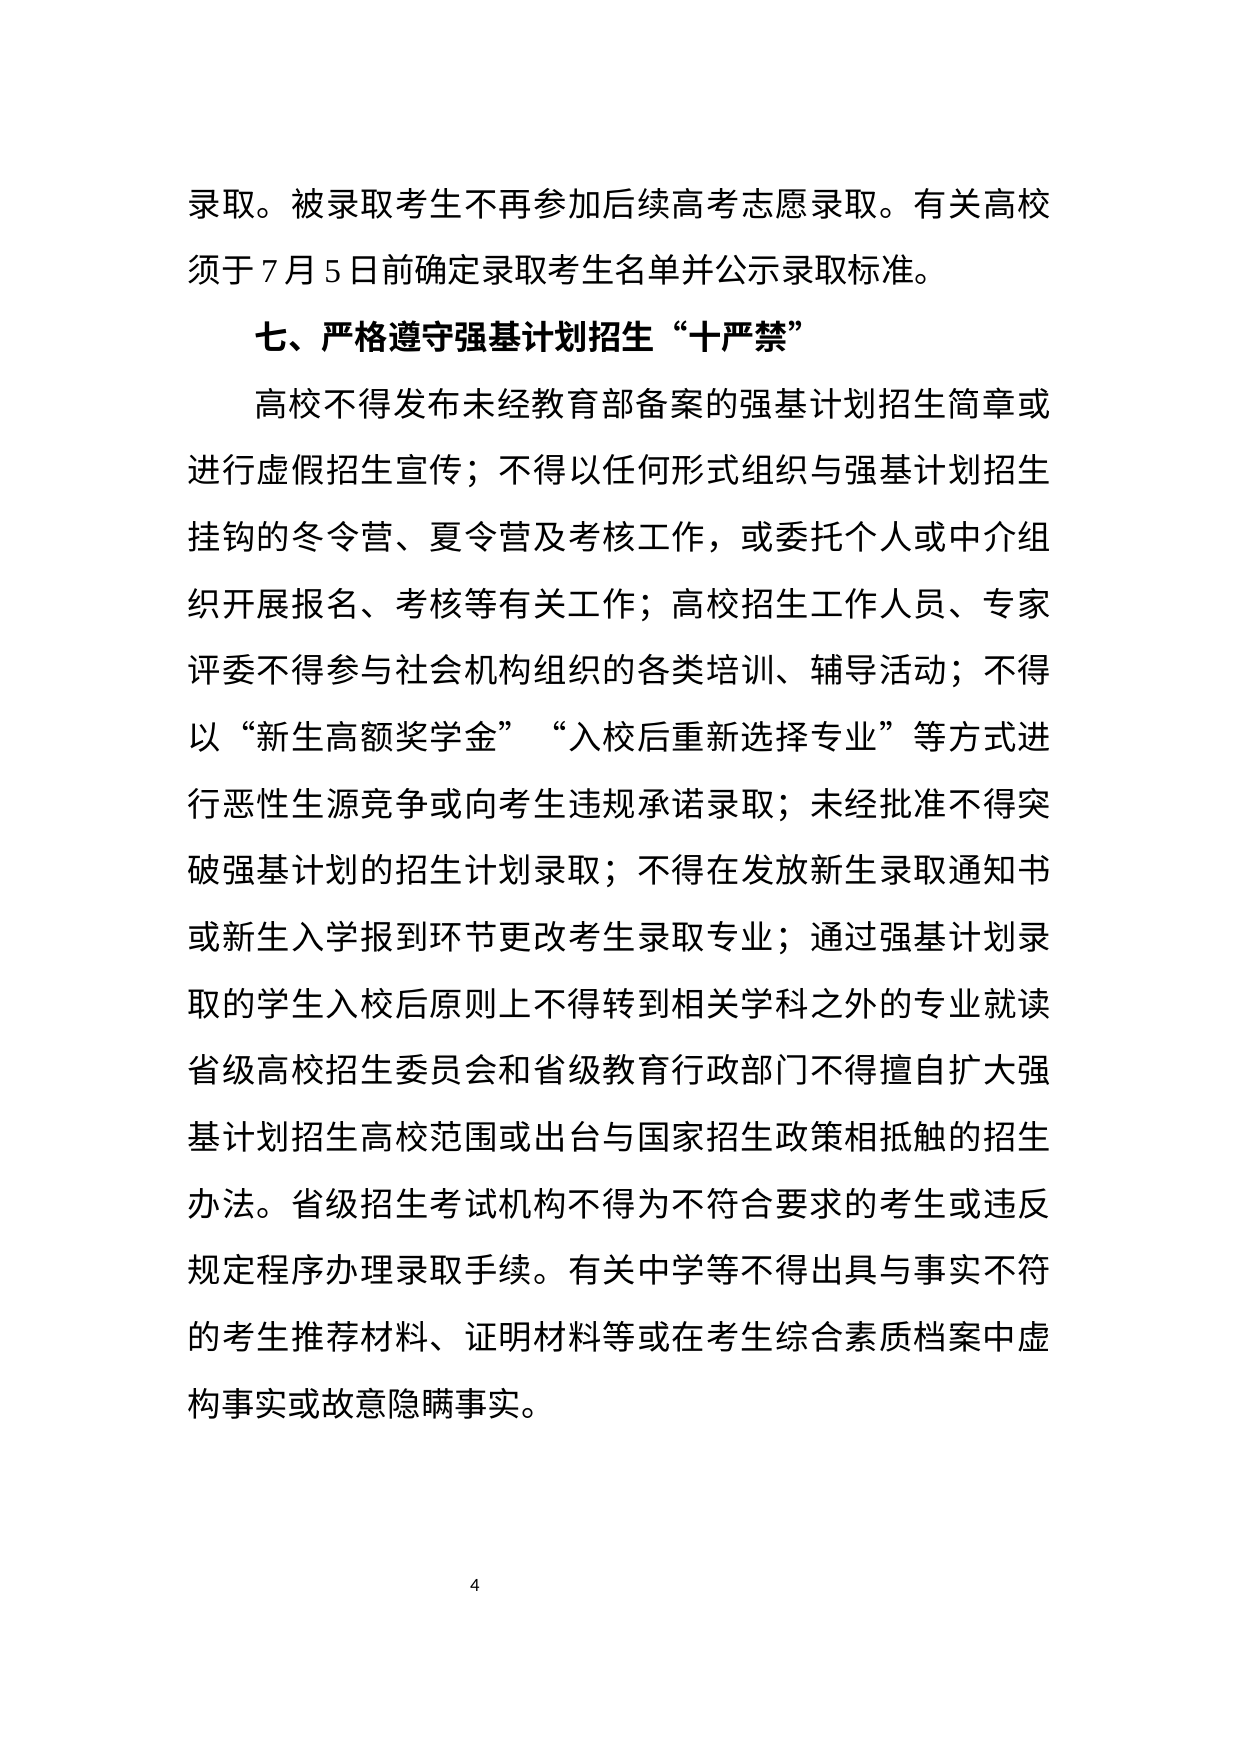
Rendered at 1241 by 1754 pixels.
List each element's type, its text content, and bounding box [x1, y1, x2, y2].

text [187, 163, 1053, 296]
text 七、严格遵守强基计划招生“十严禁” [187, 296, 1053, 363]
text 高校不得发布未经教育部备案的强基计划招生简章或进行虚假招生宣传；不得以任何形式组织与强基计划招生挂钩的冬令营、夏令营及考核工作，或委托个人或中介组织开展报名、考核等有关工作；高校招生工作人员、专家评委不得参与社会机构组织的各类培训、辅导活动；不得以“新生高额奖学金”“入校后重新选择专业”等方式进行恶性生源竞争或向考生违规承诺录取；未经批准不得突破强基计划的招生计划录取；不得在发放新生录取通知书或新生入学报到环节更改考生录取专业；通过强基计划录取的学生入校后原则上不得转到相关学科之外的专业就读。省级高校招生委员会和省级教育行政部门不得擅自扩大强基计划招生高校范围或出台与国家招生政策相抵触的招生办法。省级招生考试机构不得为不符合要求的考生或违反规定程序办理录取手续。有关中学等不得出具与事实不符的考生推荐材料、证明材料等或在考生综合素质档案中虚构事实或故意隐瞒事实。 [187, 363, 1053, 1429]
